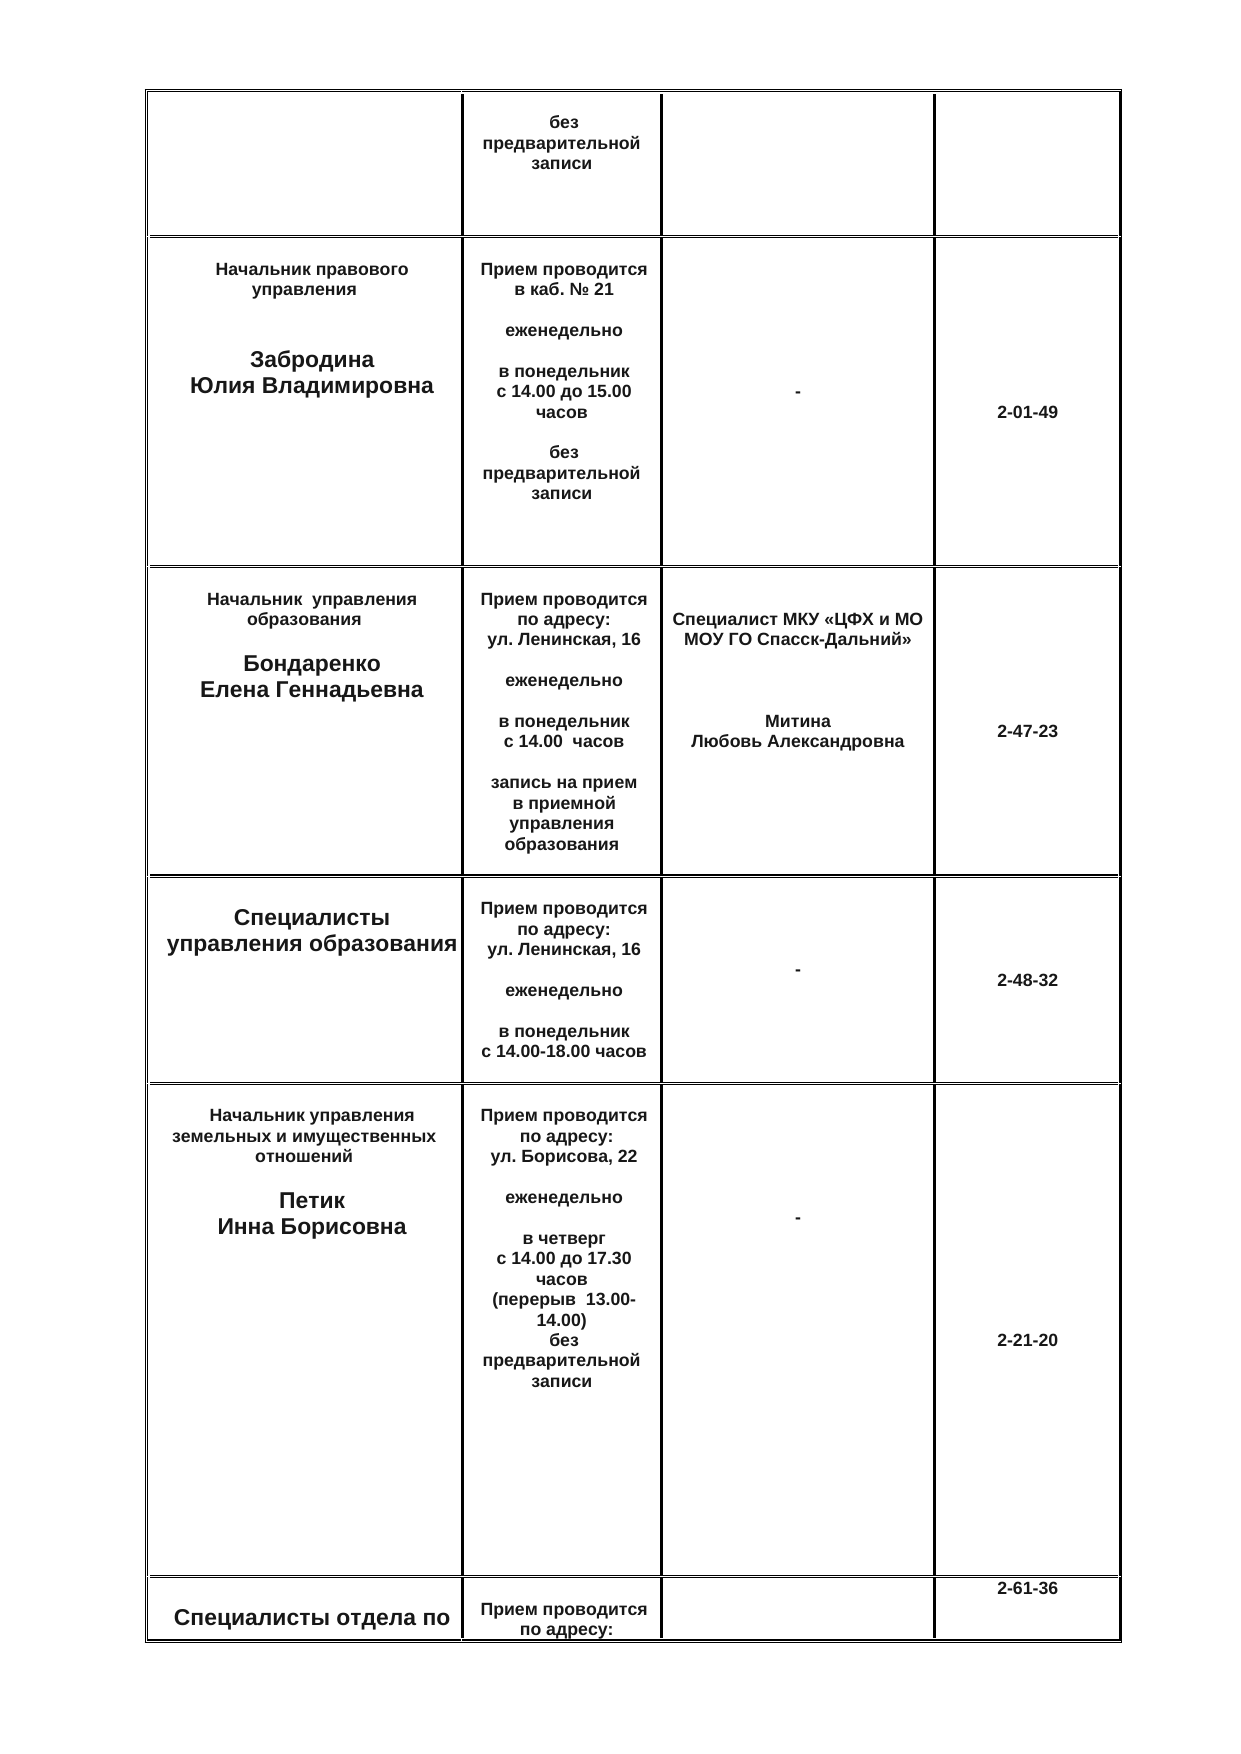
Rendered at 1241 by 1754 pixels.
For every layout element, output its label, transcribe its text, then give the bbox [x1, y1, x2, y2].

table_cell 2-48-32 [936, 874, 1120, 1082]
table_cell - [661, 92, 934, 235]
table_cell 2-08-42 [934, 92, 1119, 235]
table_cell Начальник управления земельных и имущественных отношений Петик Инна Борисовна [146, 1082, 462, 1575]
table_cell 2-01-49 [934, 235, 1121, 565]
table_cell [462, 92, 661, 235]
table_cell - [663, 878, 933, 1082]
table_cell Прием проводится в каб. № 21 еженедельно в понедельник с 14.00 до 15.00 часов без предварительной записи [464, 238, 660, 565]
table_cell Специалист МКУ «ЦФХ и МО МОУ ГО Спасск-Дальний» Митина Любовь Александровна [663, 568, 933, 874]
table_cell Начальник управления образования Бондаренко Елена Геннадьевна [146, 565, 462, 874]
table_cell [146, 90, 462, 235]
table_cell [462, 1578, 661, 1639]
table_cell 2-61-36 [934, 1575, 1121, 1639]
table_cell Прием проводится по адресу: ул. Ленинская, 16 еженедельно в понедельник с 14.00-18.00 часов [464, 878, 660, 1082]
table_cell 2-47-23 [934, 565, 1121, 874]
table_cell Специалисты управления образования [148, 874, 461, 1082]
table_cell 2-21-20 [934, 1082, 1121, 1575]
table_cell - [663, 238, 933, 565]
table_cell - [661, 1578, 934, 1639]
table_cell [146, 1575, 462, 1639]
table_cell Прием проводится по адресу: ул. Борисова, 22 еженедельно в четверг с 14.00 до 17.30 часов (перерыв 13.00-14.00) без предварительной записи [464, 1085, 660, 1575]
table_cell - [663, 1085, 933, 1575]
table_cell Начальник правового управления Забродина Юлия Владимировна [146, 235, 462, 565]
table_cell Прием проводится по адресу: ул. Ленинская, 16 еженедельно в понедельник с 14.00 часов запись на прием в приемной управления образования [464, 568, 660, 874]
